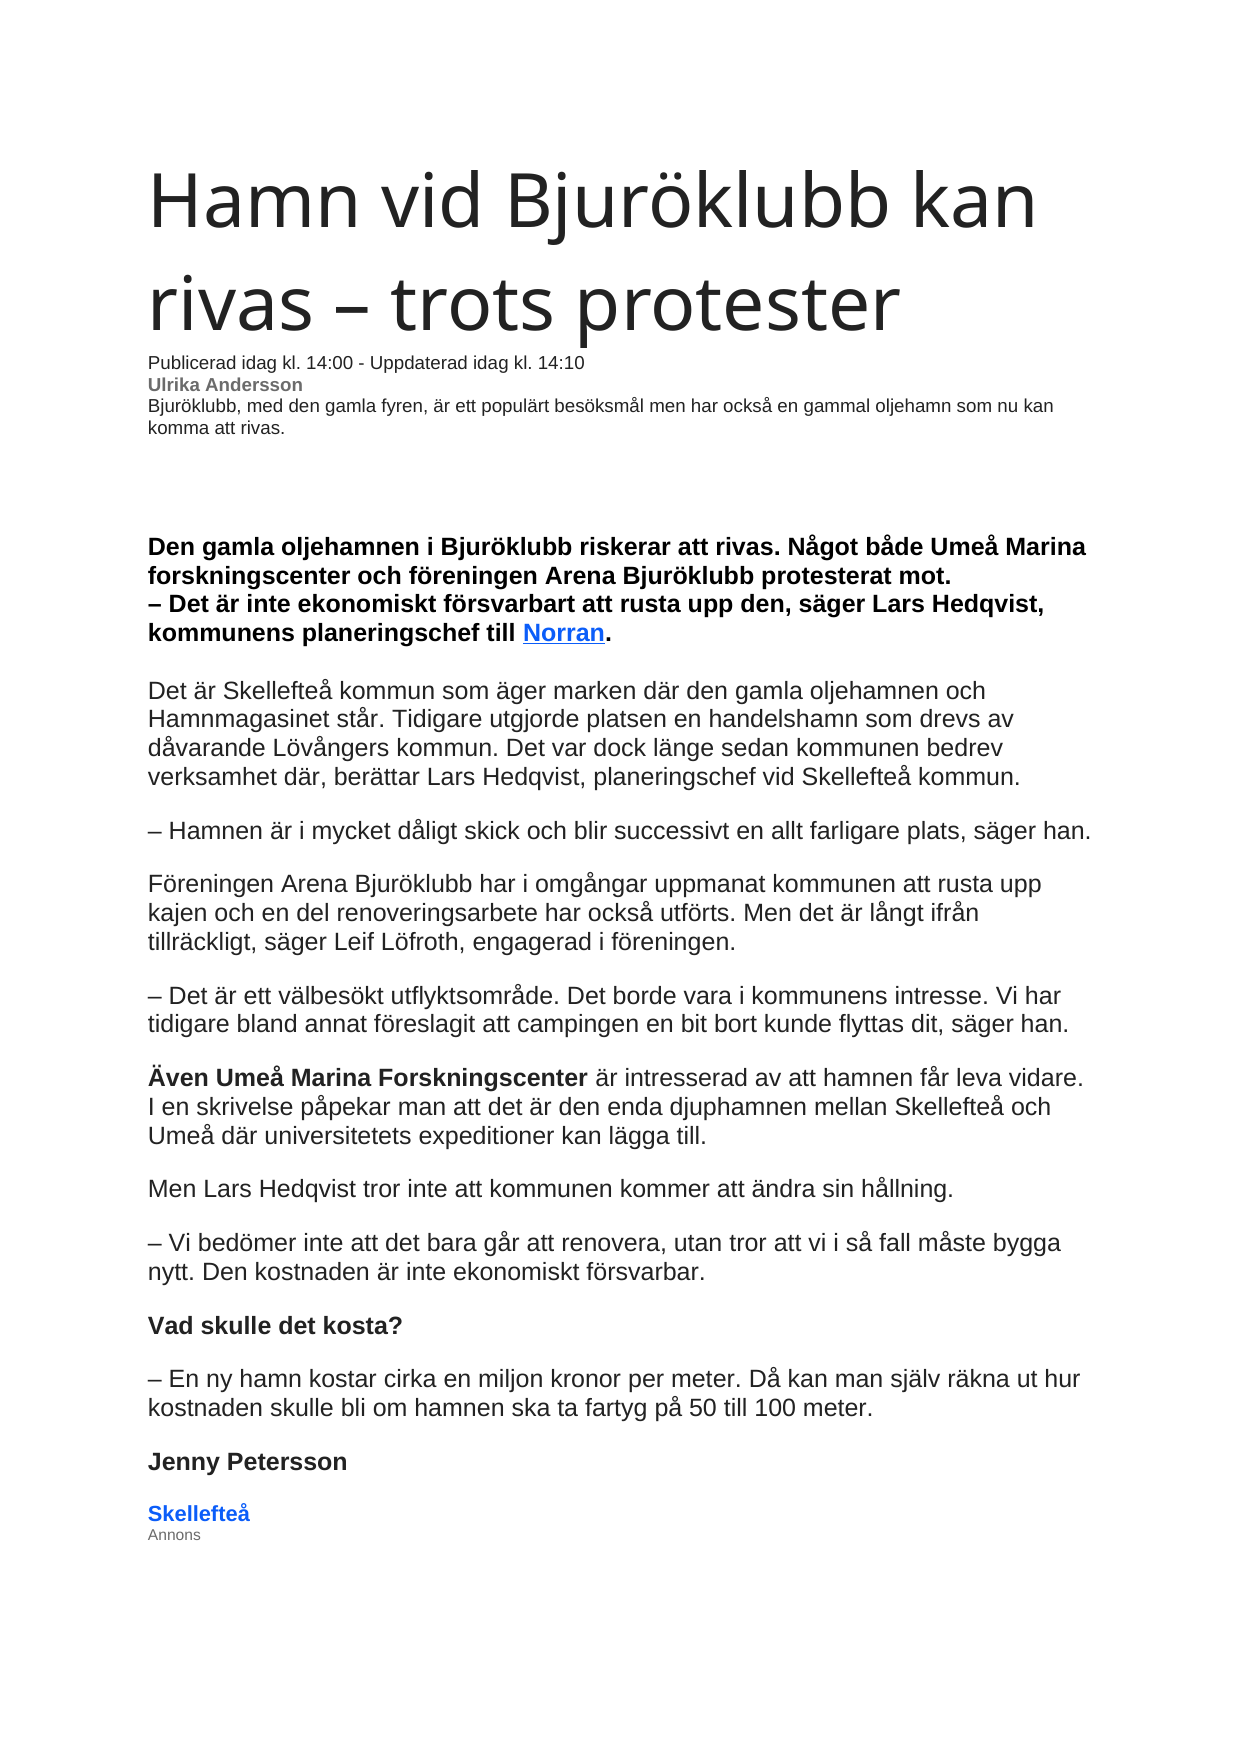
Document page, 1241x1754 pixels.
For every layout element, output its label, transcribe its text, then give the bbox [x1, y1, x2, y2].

text Skellefteå [148, 1501, 1093, 1526]
text Föreningen Arena Bjuröklubb har i omgångar uppmanat kommunen att rusta upp kajen och en del renoveringsarbete har också utförts. Men det är långt ifrån tillräckligt, säger Leif Löfroth, engagerad i föreningen. [148, 869, 1093, 956]
text Vad skulle det kosta? [148, 1311, 1093, 1339]
text Det är Skellefteå kommun som äger marken där den gamla oljehamnen och Hamnmagasinet står. Tidigare utgjorde platsen en handelshamn som drevs av dåvarande Lövångers kommun. Det var dock länge sedan kommunen bedrev verksamhet där, berättar Lars Hedqvist, planeringschef vid Skellefteå kommun. [148, 676, 1093, 791]
text Publicerad idag kl. 14:00 - Uppdaterad idag kl. 14:10 [148, 352, 1093, 373]
text Annons [148, 1526, 1093, 1544]
text Jenny Petersson [148, 1447, 1093, 1476]
text – Det är ett välbesökt utflyktsområde. Det borde vara i kommunens intresse. Vi har tidigare bland annat föreslagit att campingen en bit bort kunde flyttas dit, säger han. [148, 981, 1093, 1038]
text Hamn vid Bjuröklubb kan rivas – trots protester [148, 148, 1093, 352]
text – Hamnen är i mycket dåligt skick och blir successivt en allt farligare plats, säger han. [148, 816, 1093, 844]
text – Vi bedömer inte att det bara går att renovera, utan tror att vi i så fall måste bygga nytt. Den kostnaden är inte ekonomiskt försvarbar. [148, 1228, 1093, 1286]
text Bjuröklubb, med den gamla fyren, är ett populärt besöksmål men har också en gammal oljehamn som nu kan komma att rivas. [148, 395, 1093, 438]
text Den gamla oljehamnen i Bjuröklubb riskerar att rivas. Något både Umeå Marina forskningscenter och föreningen Arena Bjuröklubb protesterat mot. [148, 532, 1093, 589]
text – En ny hamn kostar cirka en miljon kronor per meter. Då kan man själv räkna ut hur kostnaden skulle bli om hamnen ska ta fartyg på 50 till 100 meter. [148, 1364, 1093, 1422]
text – Det är inte ekonomiskt försvarbart att rusta upp den, säger Lars Hedqvist, kommunens planeringschef till Norran. [148, 589, 1093, 647]
text Ulrika Andersson [148, 373, 1093, 395]
text Men Lars Hedqvist tror inte att kommunen kommer att ändra sin hållning. [148, 1174, 1093, 1203]
text Även Umeå Marina Forskningscenter är intresserad av att hamnen får leva vidare. I en skrivelse påpekar man att det är den enda djuphamnen mellan Skellefteå och Umeå där universitetets expeditioner kan lägga till. [148, 1063, 1093, 1149]
